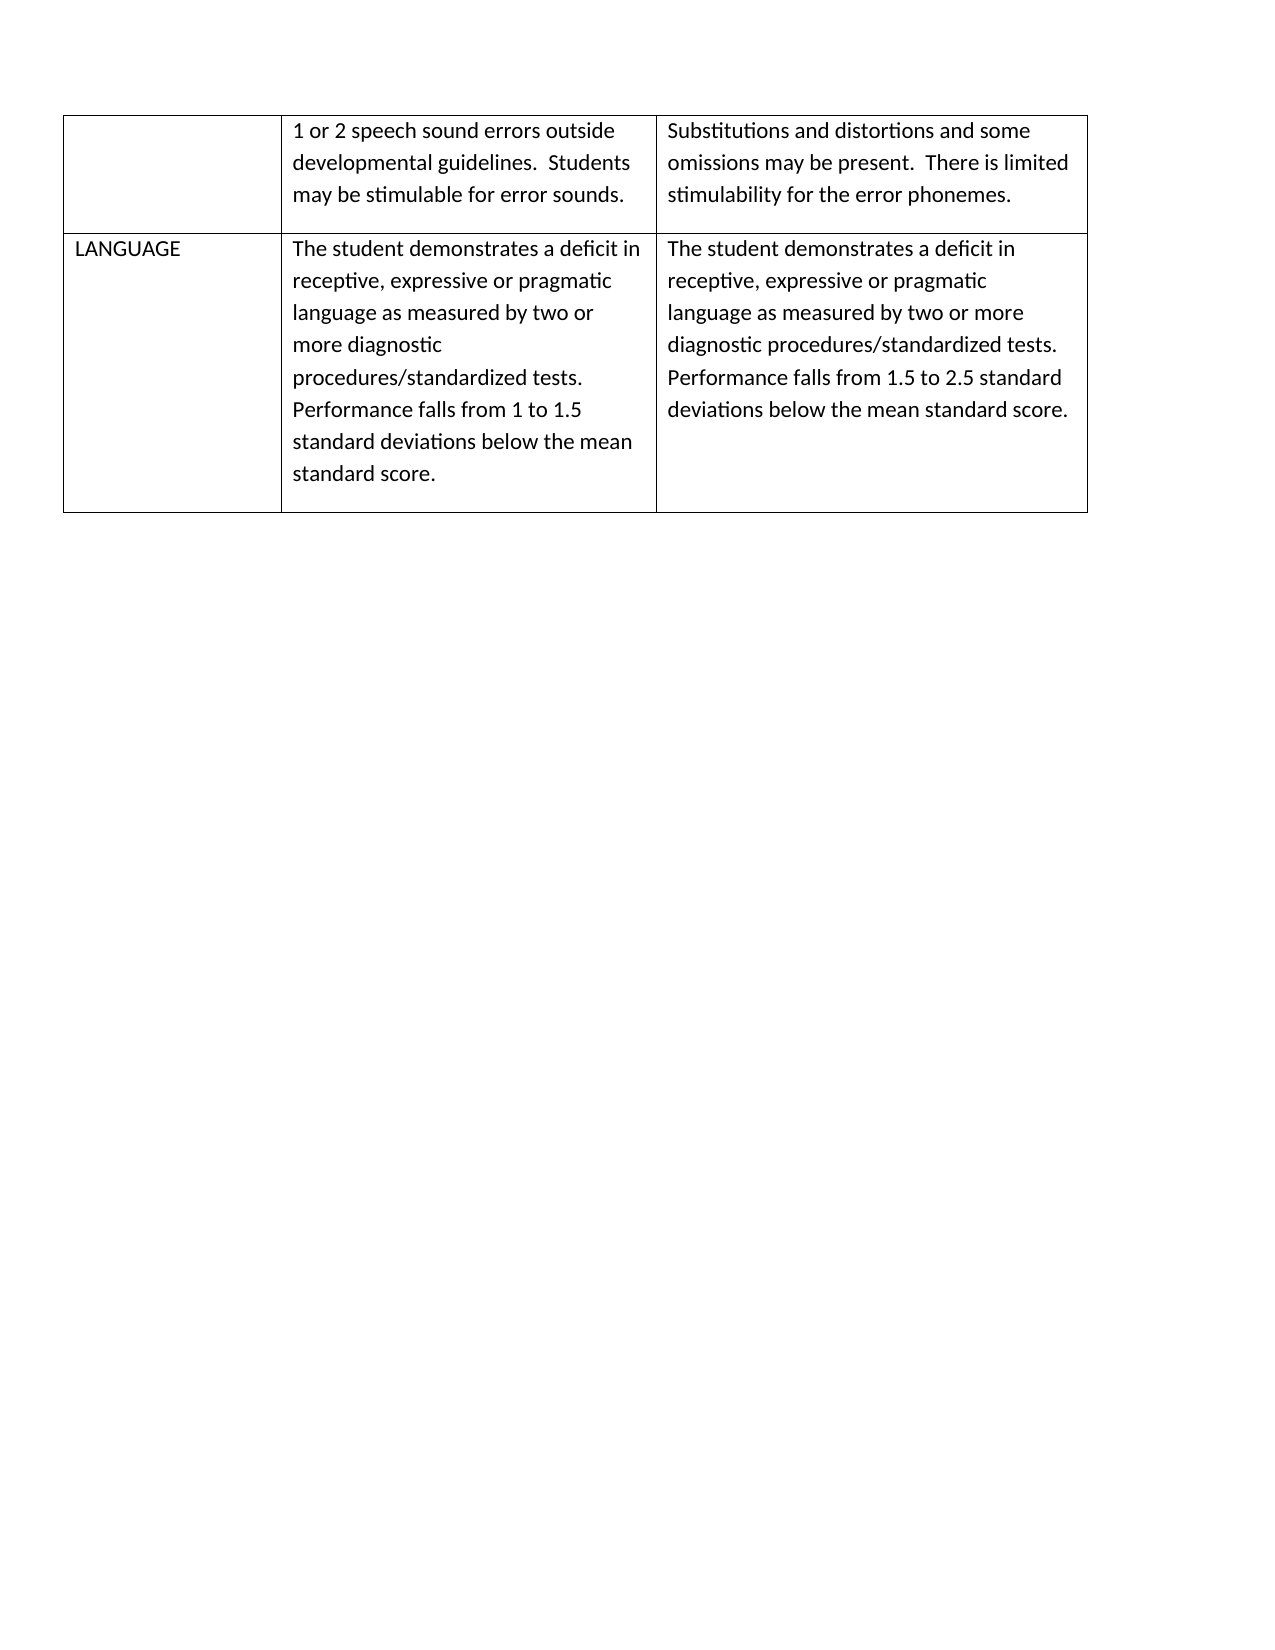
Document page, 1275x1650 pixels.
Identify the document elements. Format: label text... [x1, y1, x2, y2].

table_cell The student demonstrates a deficit in receptive, expressive or pragmatic language as measured by two or more diagnostic procedures/standardized tests. Performance falls from 1.5 to 2.5 standard deviations below the mean standard score. [657, 234, 1087, 512]
table_cell LANGUAGE [64, 234, 281, 512]
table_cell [64, 116, 281, 233]
table_cell The student demonstrates a deficit in receptive, expressive or pragmatic language as measured by two or more diagnostic procedures/standardized tests. Performance falls from 1 to 1.5 standard deviations below the mean standard score. [282, 234, 656, 512]
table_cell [282, 116, 656, 233]
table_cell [657, 116, 1087, 233]
